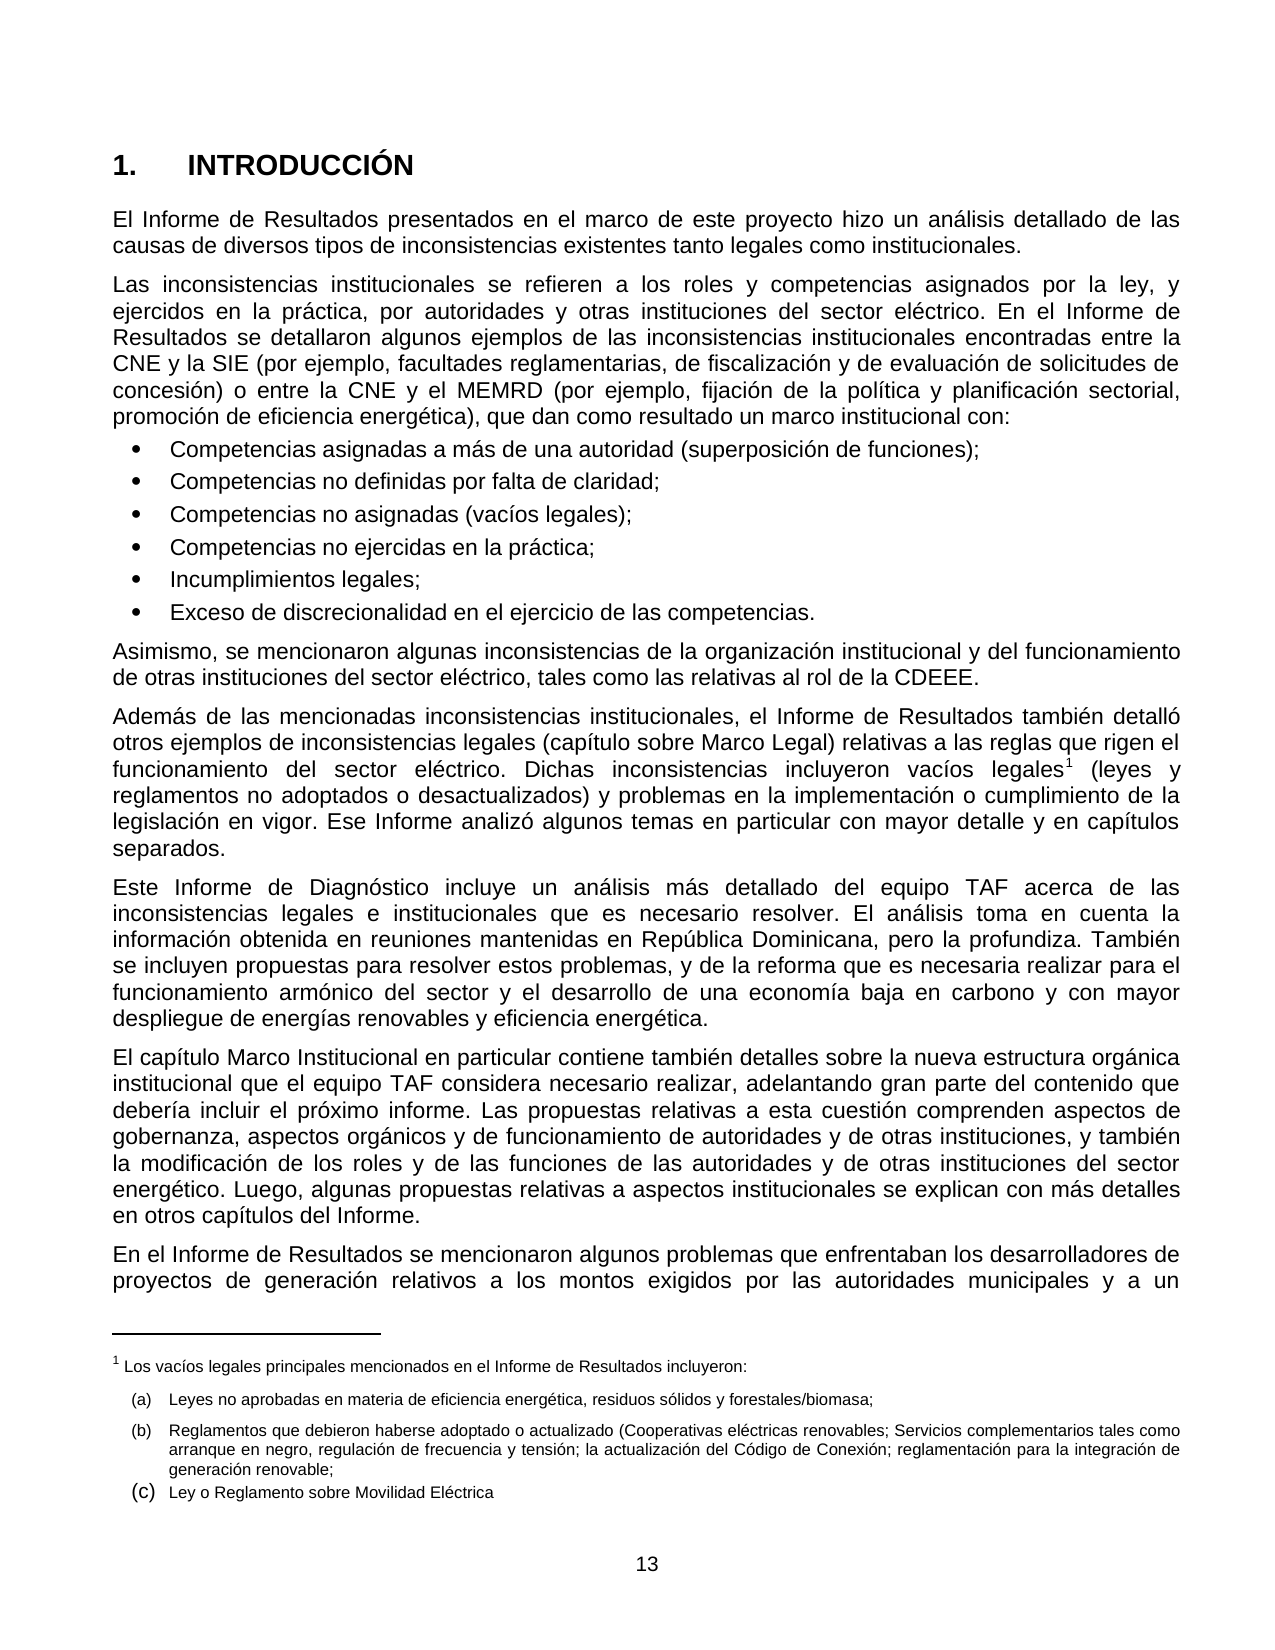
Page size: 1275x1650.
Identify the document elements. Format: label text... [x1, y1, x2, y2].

list Competencias no definidas por falta de claridad; [132, 468, 1181, 495]
text Este Informe de Diagnóstico incluye un análisis más detallado del equipo TAF acerca de las inconsistencias legales e institucionales que es necesario resolver. El análisis toma en cuenta la información obtenida en reuniones mantenidas en República Dominicana, pero la profundiza. También se incluyen propuestas para resolver estos problemas, y de la reforma que es necesaria realizar para el funcionamiento armónico del sector y el desarrollo de una economía baja en carbono y con mayor despliegue de energías renovables y eficiencia energética. [112, 873, 1181, 1032]
list Exceso de discrecionalidad en el ejercicio de las competencias. [132, 599, 1181, 625]
text Asimismo, se mencionaron algunas inconsistencias de la organización institucional y del funcionamiento de otras instituciones del sector eléctrico, tales como las relativas al rol de la CDEEE. [112, 638, 1181, 690]
list Competencias no ejercidas en la práctica; [132, 533, 1181, 560]
list Incumplimientos legales; [132, 566, 1181, 592]
subtitle 1. INTRODUCCIÓN [112, 148, 1181, 181]
text Además de las mencionadas inconsistencias institucionales, el Informe de Resultados también detalló otros ejemplos de inconsistencias legales (capítulo sobre Marco Legal) relativas a las reglas que rigen el funcionamiento del sector eléctrico. Dichas inconsistencias incluyeron vacíos legales (leyes y reglamentos no adoptados o desactualizados) y problemas en la implementación o cumplimiento de la legislación en vigor. Ese Informe analizó algunos temas en particular con mayor detalle y en capítulos separados. [112, 703, 1181, 861]
list Competencias no asignadas (vacíos legales); [132, 501, 1181, 527]
list Competencias asignadas a más de una autoridad (superposición de funciones); [132, 436, 1181, 462]
text El Informe de Resultados presentados en el marco de este proyecto hizo un análisis detallado de las causas de diversos tipos de inconsistencias existentes tanto legales como institucionales. [112, 206, 1181, 259]
text El capítulo Marco Institucional en particular contiene también detalles sobre la nueva estructura orgánica institucional que el equipo TAF considera necesario realizar, adelantando gran parte del contenido que debería incluir el próximo informe. Las propuestas relativas a esta cuestión comprenden aspectos de gobernanza, aspectos orgánicos y de funcionamiento de autoridades y de otras instituciones, y también la modificación de los roles y de las funciones de las autoridades y de otras instituciones del sector energético. Luego, algunas propuestas relativas a aspectos institucionales se explican con más detalles en otros capítulos del Informe. [112, 1044, 1181, 1228]
text Las inconsistencias institucionales se refieren a los roles y competencias asignados por la ley, y ejercidos en la práctica, por autoridades y otras instituciones del sector eléctrico. En el Informe de Resultados se detallaron algunos ejemplos de las inconsistencias institucionales encontradas entre la CNE y la SIE (por ejemplo, facultades reglamentarias, de fiscalización y de evaluación de solicitudes de concesión) o entre la CNE y el MEMRD (por ejemplo, fijación de la política y planificación sectorial, promoción de eficiencia energética), que dan como resultado un marco institucional con: [112, 271, 1181, 429]
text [112, 1241, 1181, 1294]
